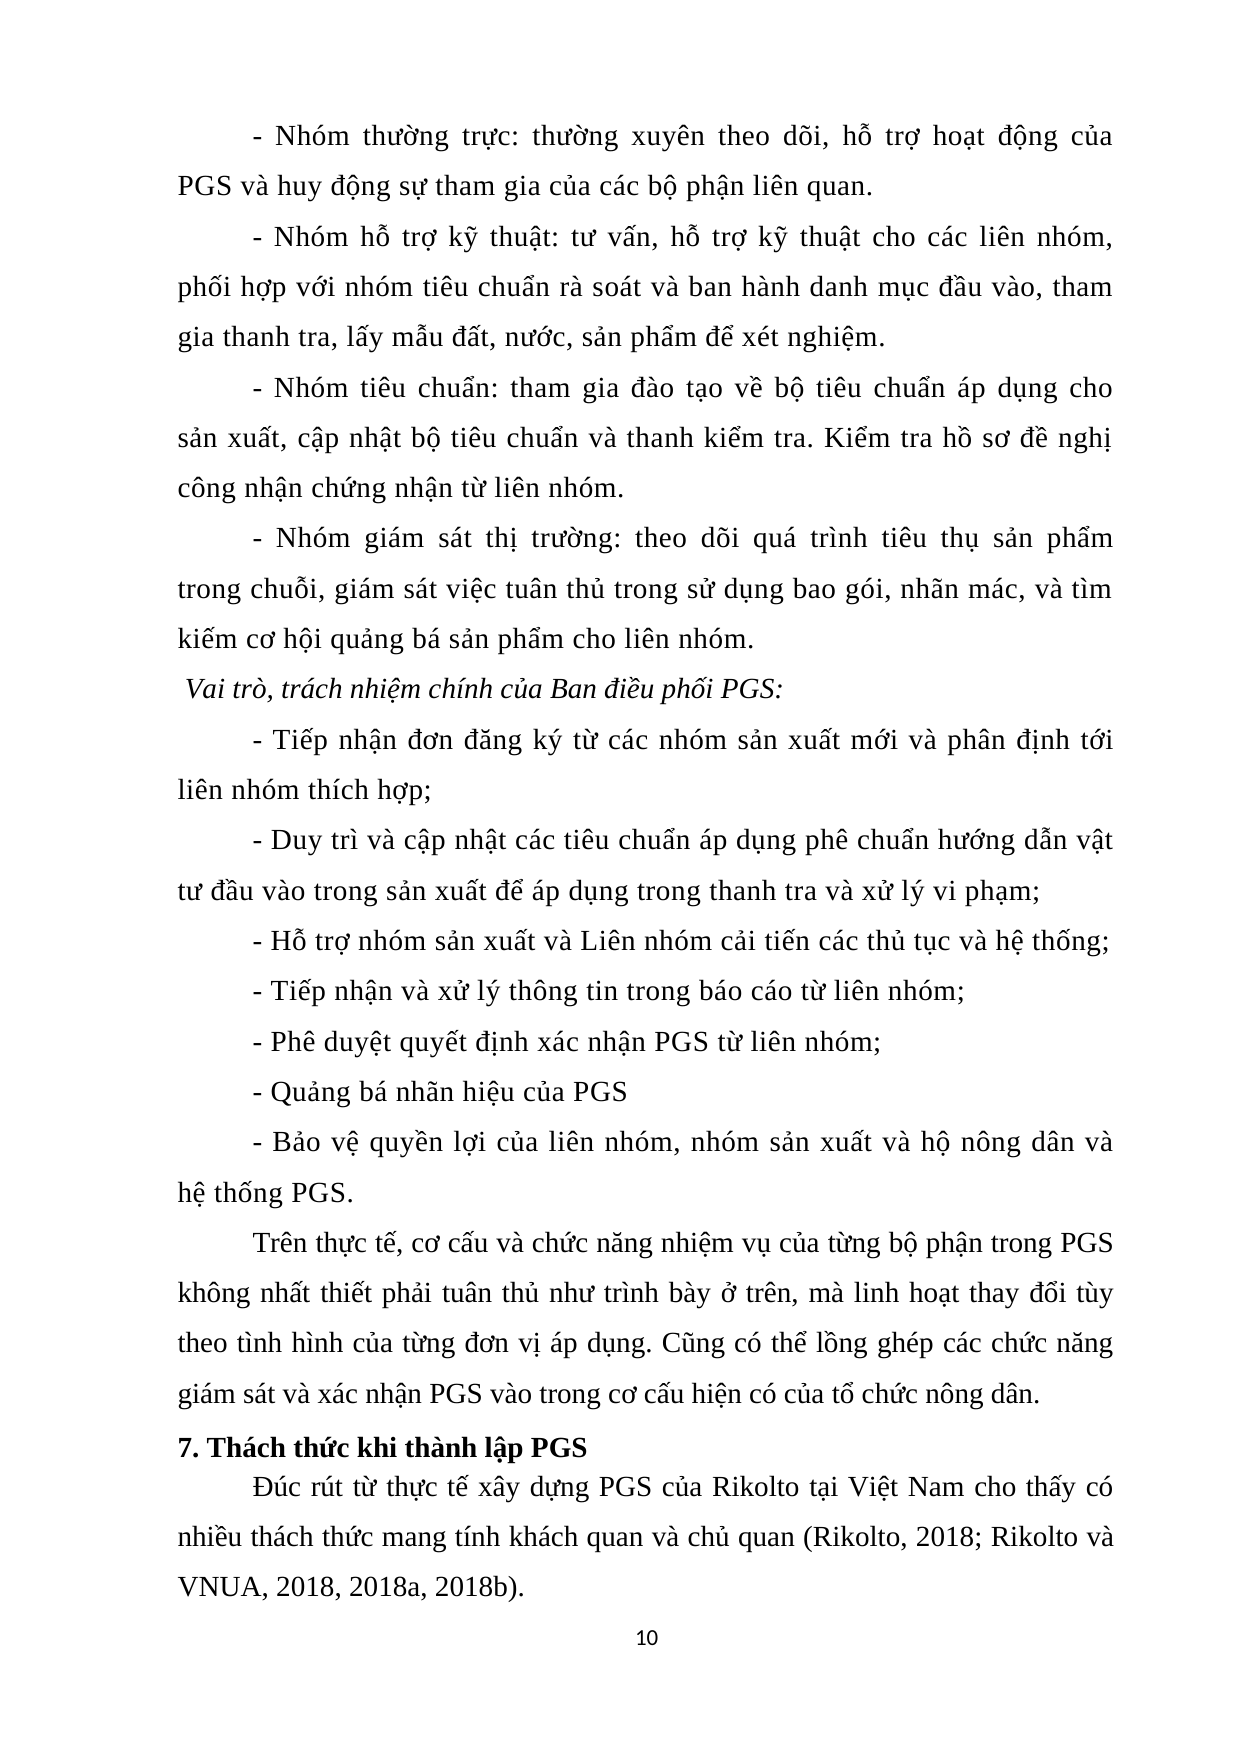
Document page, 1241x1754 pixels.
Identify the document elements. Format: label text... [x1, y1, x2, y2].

text Đúc rút từ thực tế xây dựng PGS của Rikolto tại Việt Nam cho thấy có nhiều thách thức mang tính khách quan và chủ quan (Rikolto, 2018; Rikolto và VNUA, 2018, 2018a, 2018b). [177, 1469, 1115, 1603]
list - Nhóm tiêu chuẩn: tham gia đào tạo về bộ tiêu chuẩn áp dụng cho sản xuất, cập nhật bộ tiêu chuẩn và thanh kiểm tra. Kiểm tra hồ sơ đề nghị công nhận chứng nhận từ liên nhóm. [177, 370, 1115, 504]
list - Phê duyệt quyết định xác nhận PGS từ liên nhóm; [177, 1024, 1115, 1057]
list - Nhóm thường trực: thường xuyên theo dõi, hỗ trợ hoạt động của PGS và huy động sự tham gia của các bộ phận liên quan. [177, 118, 1115, 202]
list - Nhóm giám sát thị trường: theo dõi quá trình tiêu thụ sản phẩm trong chuỗi, giám sát việc tuân thủ trong sử dụng bao gói, nhãn mác, và tìm kiếm cơ hội quảng bá sản phẩm cho liên nhóm. [177, 521, 1115, 655]
subtitle 7. Thách thức khi thành lập PGS [177, 1430, 1115, 1464]
text Trên thực tế, cơ cấu và chức năng nhiệm vụ của từng bộ phận trong PGS không nhất thiết phải tuân thủ như trình bày ở trên, mà linh hoạt thay đổi tùy theo tình hình của từng đơn vị áp dụng. Cũng có thể lồng ghép các chức năng giám sát và xác nhận PGS vào trong cơ cấu hiện có của tổ chức nông dân. [177, 1225, 1115, 1409]
list - Tiếp nhận đơn đăng ký từ các nhóm sản xuất mới và phân định tới liên nhóm thích hợp; [177, 722, 1115, 806]
list Vai trò, trách nhiệm chính của Ban điều phối PGS: [177, 672, 1115, 705]
list - Quảng bá nhãn hiệu của PGS [177, 1074, 1115, 1108]
list - Nhóm hỗ trợ kỹ thuật: tư vấn, hỗ trợ kỹ thuật cho các liên nhóm, phối hợp với nhóm tiêu chuẩn rà soát và ban hành danh mục đầu vào, tham gia thanh tra, lấy mẫu đất, nước, sản phẩm để xét nghiệm. [177, 219, 1115, 353]
list - Hỗ trợ nhóm sản xuất và Liên nhóm cải tiến các thủ tục và hệ thống; [177, 923, 1115, 957]
list - Duy trì và cập nhật các tiêu chuẩn áp dụng phê chuẩn hướng dẫn vật tư đầu vào trong sản xuất để áp dụng trong thanh tra và xử lý vi phạm; [177, 822, 1115, 906]
list - Bảo vệ quyền lợi của liên nhóm, nhóm sản xuất và hộ nông dân và hệ thống PGS. [177, 1124, 1115, 1208]
list - Tiếp nhận và xử lý thông tin trong báo cáo từ liên nhóm; [177, 973, 1115, 1007]
